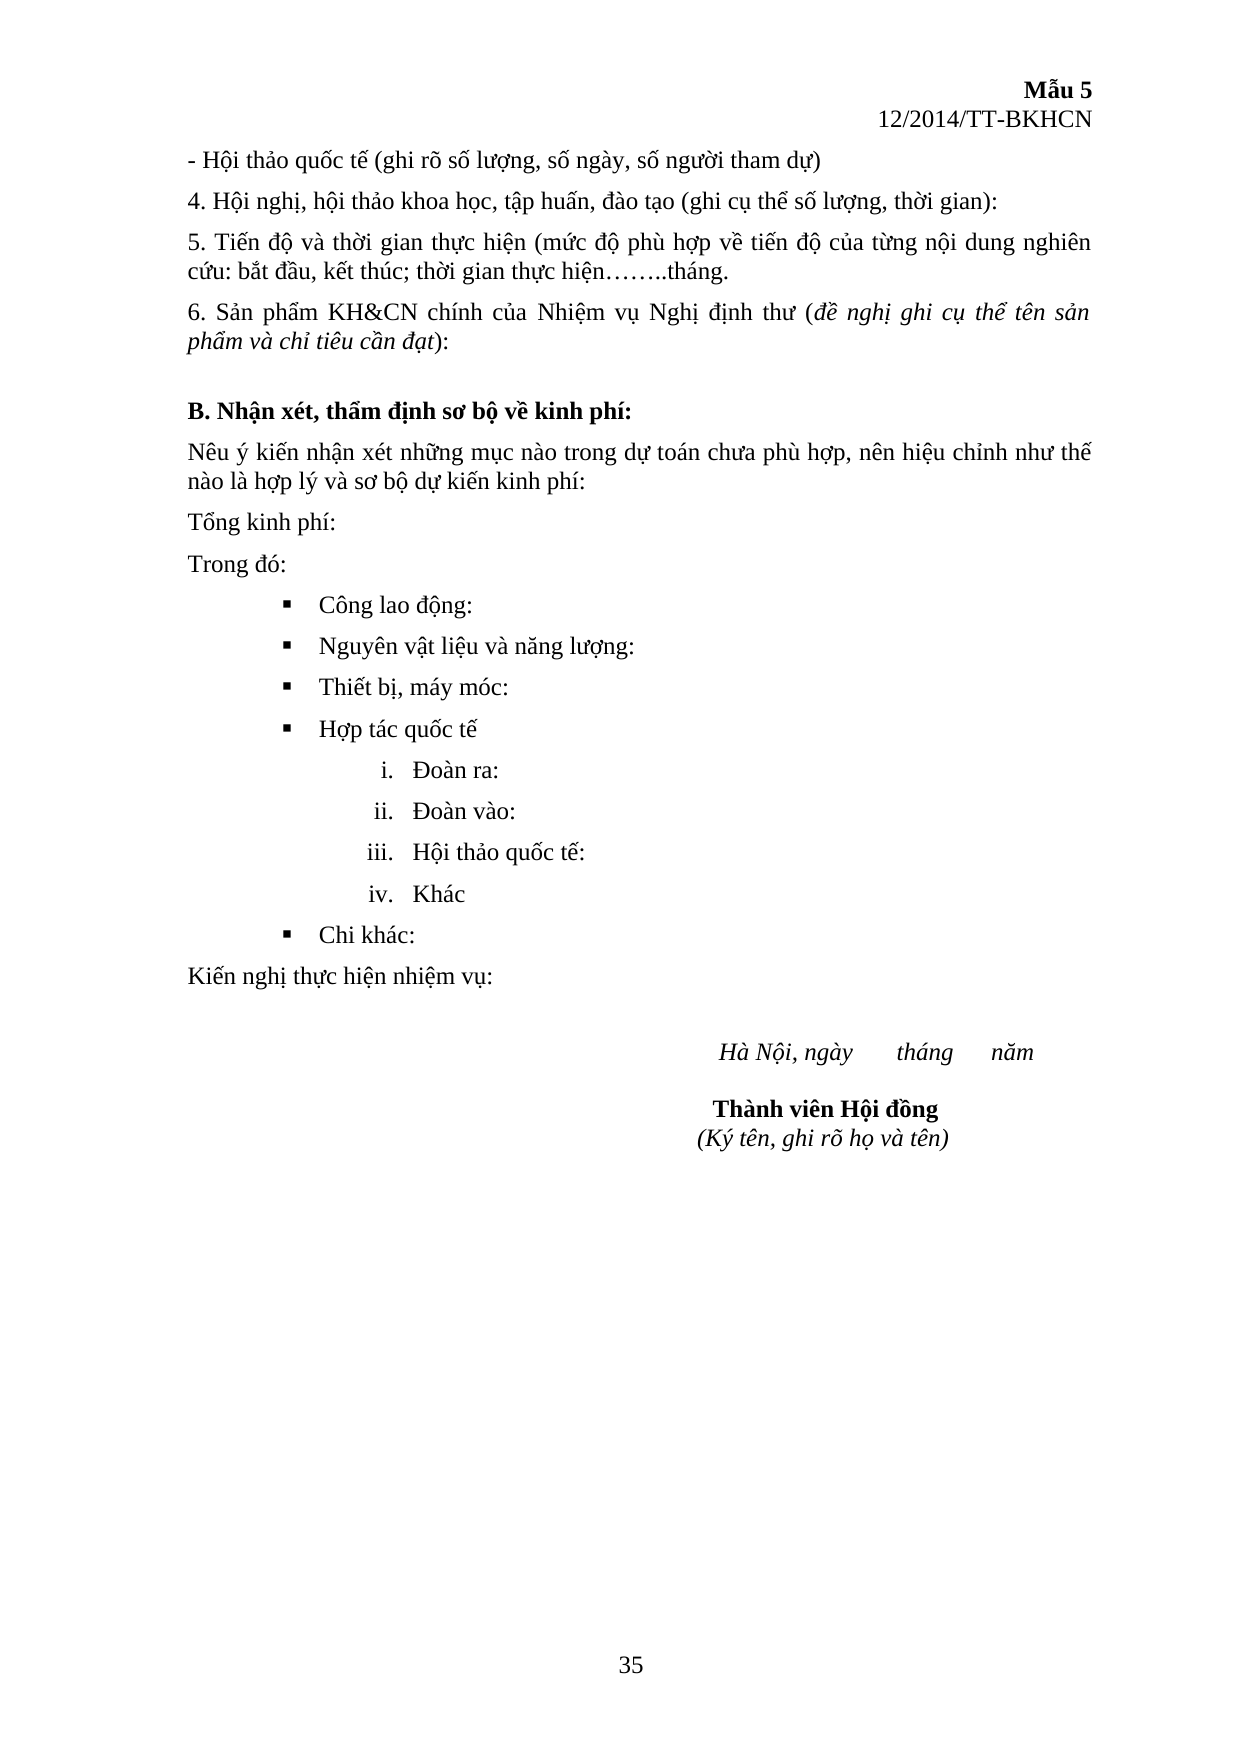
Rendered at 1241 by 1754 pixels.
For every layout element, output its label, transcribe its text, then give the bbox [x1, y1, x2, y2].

text 5. Tiến độ và thời gian thực hiện (mức độ phù hợp về tiến độ của từng nội dung nghiên cứu: bắt đầu, kết thúc; thời gian thực hiện……..tháng. [187, 227, 1092, 285]
list Hội thảo quốc tế: [394, 837, 1092, 866]
list Đoàn vào: [394, 796, 1092, 825]
list Thiết bị, máy móc: [281, 672, 1092, 701]
text Tổng kinh phí: [187, 507, 1092, 536]
subtitle Thành viên Hội đồng [397, 1094, 1092, 1123]
text Nêu ý kiến nhận xét những mục nào trong dự toán chưa phù hợp, nên hiệu chỉnh như thế nào là hợp lý và sơ bộ dự kiến kinh phí: [187, 437, 1092, 495]
text Hà Nội, ngày tháng năm [197, 1037, 1092, 1065]
text 4. Hội nghị, hội thảo khoa học, tập huấn, đào tạo (ghi cụ thể số lượng, thời gian): [187, 186, 1092, 215]
list Nguyên vật liệu và năng lượng: [281, 631, 1092, 660]
text Trong đó: [187, 549, 1092, 577]
list Hợp tác quốc tế [281, 714, 1092, 742]
text Kiến nghị thực hiện nhiệm vụ: [187, 961, 1092, 990]
text (Ký tên, ghi rõ họ và tên) [309, 1123, 1092, 1152]
text - Hội thảo quốc tế (ghi rõ số lượng, số ngày, số người tham dự) [187, 145, 1092, 174]
list Đoàn ra: [394, 755, 1092, 784]
text 6. Sản phẩm KH&CN chính của Nhiệm vụ Nghị định thư (đề nghị ghi cụ thể tên sản phẩm và chỉ tiêu cần đạt): [187, 297, 1092, 355]
text B. Nhận xét, thẩm định sơ bộ về kinh phí: [187, 396, 1092, 425]
list Khác [394, 879, 1092, 907]
list Chi khác: [281, 920, 1092, 949]
list Công lao động: [281, 590, 1092, 619]
